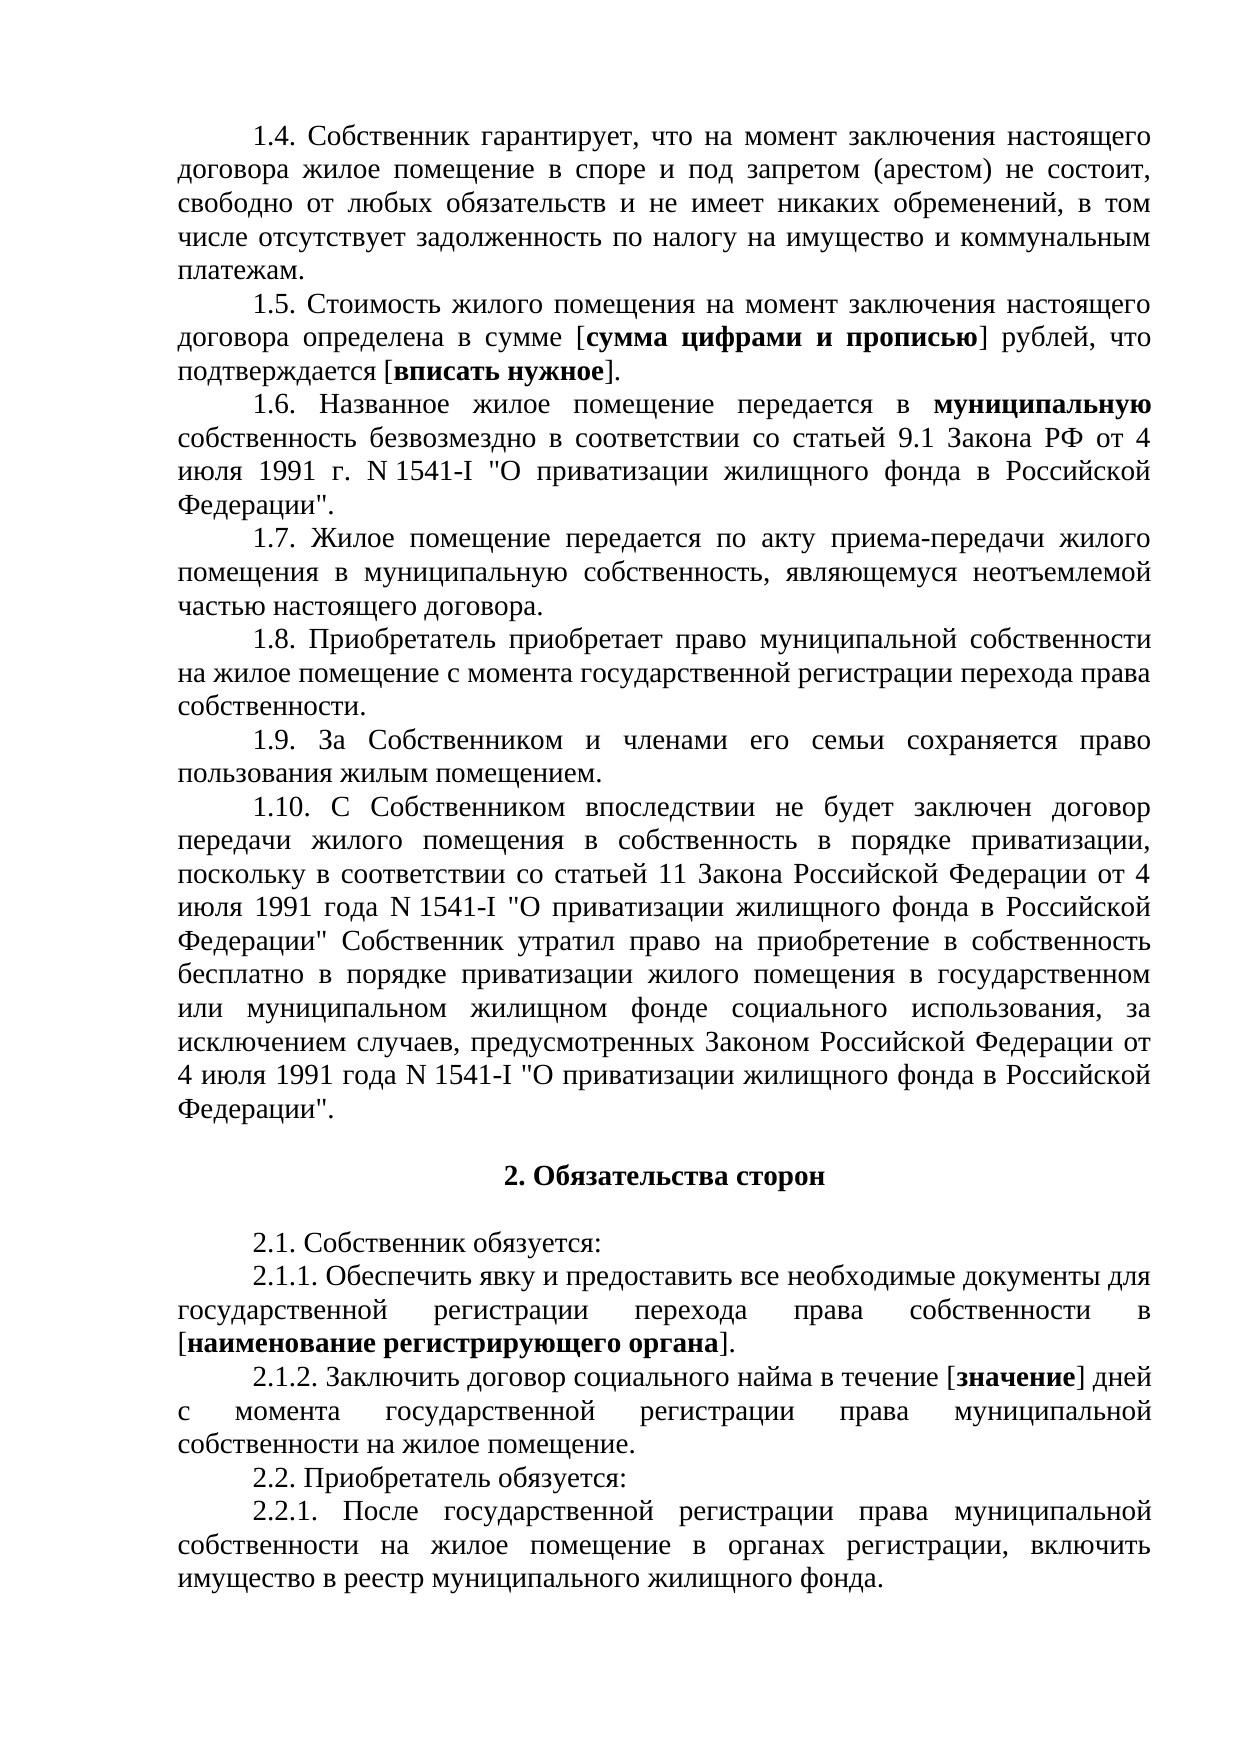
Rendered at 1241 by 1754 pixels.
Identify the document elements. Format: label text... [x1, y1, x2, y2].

text 1.8. Приобретатель приобретает право муниципальной собственности на жилое помещение с момента государственной регистрации перехода права собственности. [177, 621, 1152, 722]
text 1.9. За Собственником и членами его семьи сохраняется право пользования жилым помещением. [177, 722, 1152, 789]
text 2. Обязательства сторон [177, 1158, 1152, 1191]
text 1.5. Стоимость жилого помещения на момент заключения настоящего договора определена в сумме [сумма цифрами и прописью] рублей, что подтверждается [вписать нужное]. [177, 286, 1152, 386]
text 2.1.2. Заключить договор социального найма в течение [значение] дней с момента государственной регистрации права муниципальной собственности на жилое помещение. [177, 1359, 1152, 1460]
text 1.10. С Собственником впоследствии не будет заключен договор передачи жилого помещения в собственность в порядке приватизации, поскольку в соответствии со статьей 11 Закона Российской Федерации от 4 июля 1991 года N 1541-I "О приватизации жилищного фонда в Российской Федерации" Собственник утратил право на приобретение в собственность бесплатно в порядке приватизации жилого помещения в государственном или муниципальном жилищном фонде социального использования, за исключением случаев, предусмотренных Законом Российской Федерации от 4 июля 1991 года N 1541-I "О приватизации жилищного фонда в Российской Федерации". [177, 789, 1152, 1124]
text 2.2.1. После государственной регистрации права муниципальной собственности на жилое помещение в органах регистрации, включить имущество в реестр муниципального жилищного фонда. [177, 1493, 1152, 1594]
text 1.6. Названное жилое помещение передается в муниципальную собственность безвозмездно в соответствии со статьей 9.1 Закона РФ от 4 июля 1991 г. N 1541-I "О приватизации жилищного фонда в Российской Федерации". [177, 386, 1152, 521]
text 2.2. Приобретатель обязуется: [177, 1460, 1152, 1493]
text 1.7. Жилое помещение передается по акту приема-передачи жилого помещения в муниципальную собственность, являющемуся неотъемлемой частью настоящего договора. [177, 521, 1152, 621]
text 2.1.1. Обеспечить явку и предоставить все необходимые документы для государственной регистрации перехода права собственности в [наименование регистрирующего органа]. [177, 1258, 1152, 1359]
text 2.1. Собственник обязуется: [177, 1225, 1152, 1258]
text 1.4. Собственник гарантирует, что на момент заключения настоящего договора жилое помещение в споре и под запретом (арестом) не состоит, свободно от любых обязательств и не имеет никаких обременений, в том числе отсутствует задолженность по налогу на имущество и коммунальным платежам. [177, 118, 1152, 286]
